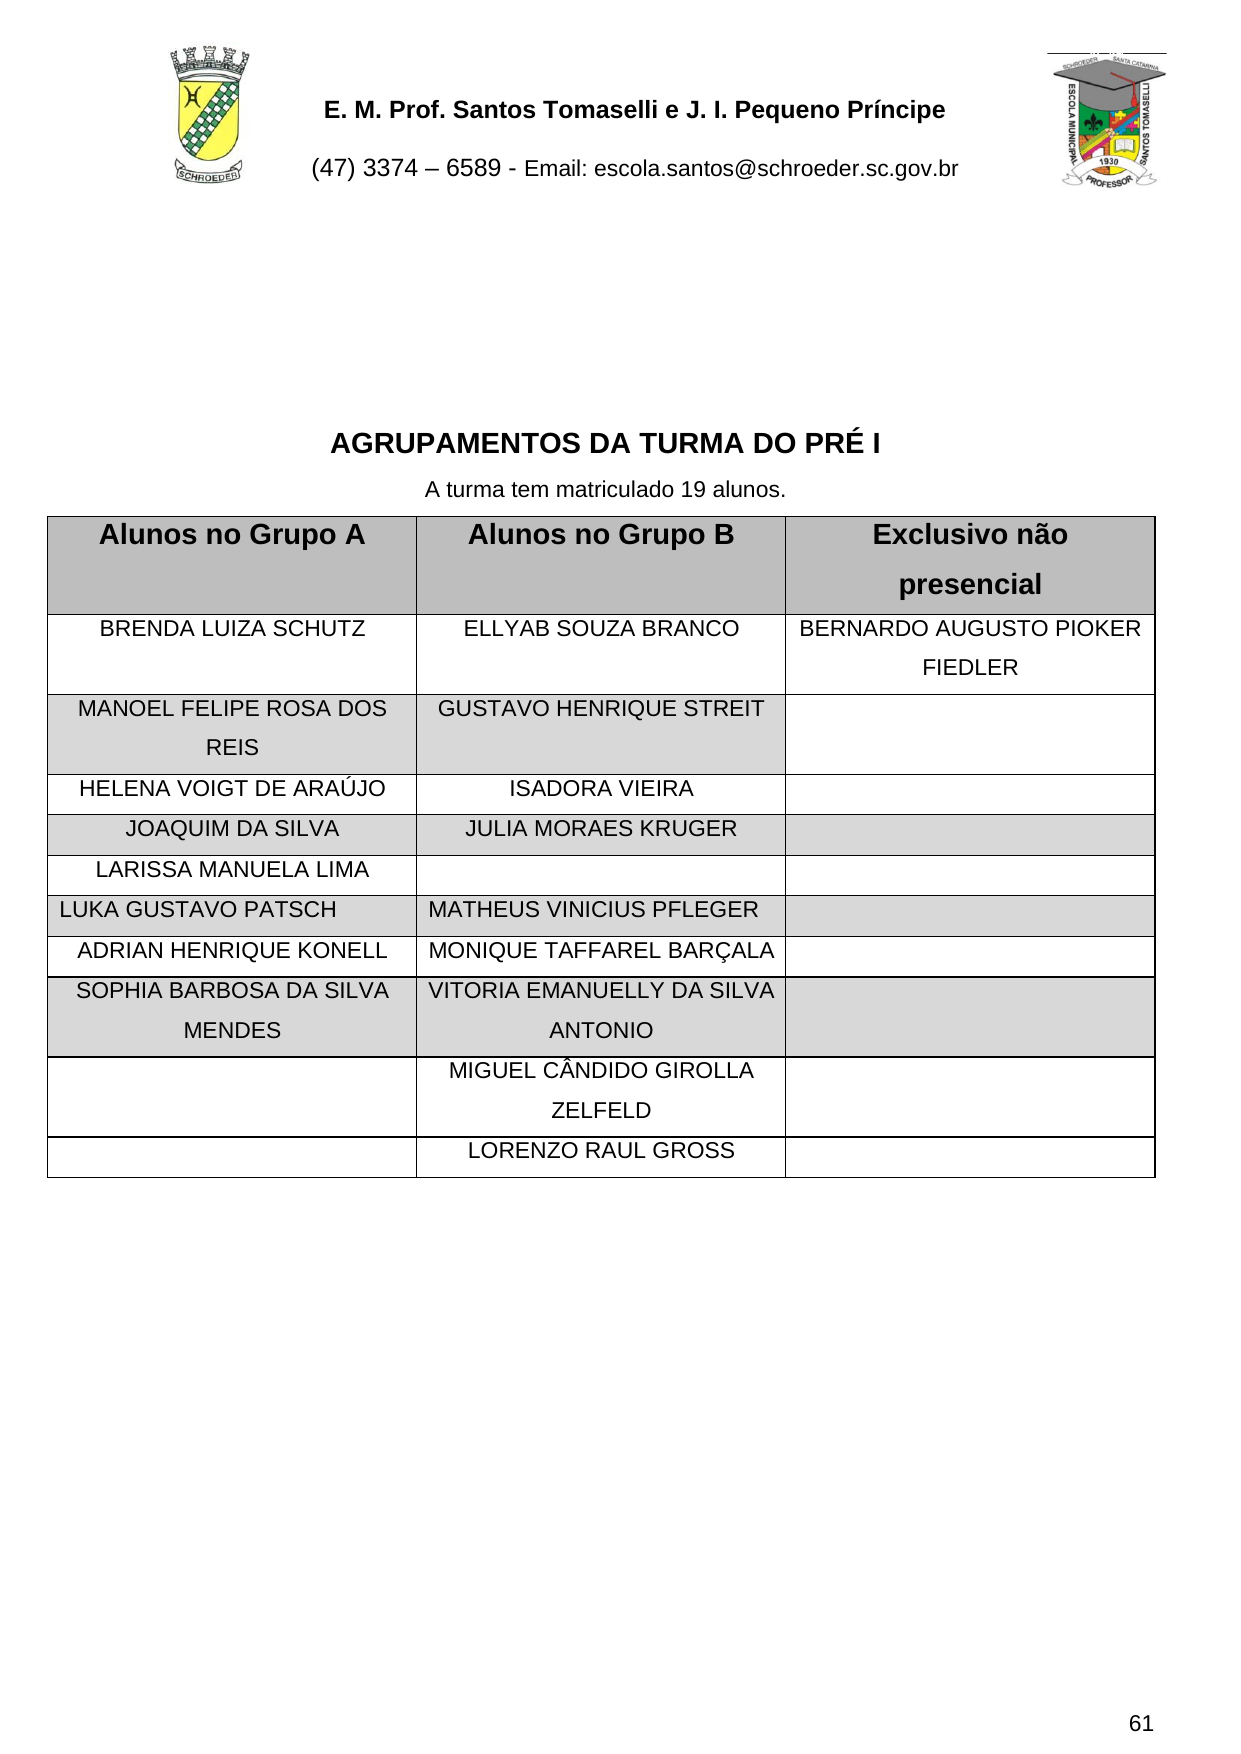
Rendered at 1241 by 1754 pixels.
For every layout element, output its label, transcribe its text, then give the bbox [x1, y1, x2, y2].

table_cell VITORIA EMANUELLY DA SILVA ANTONIO [417, 978, 785, 1056]
table_cell [786, 978, 1154, 1056]
table_cell SOPHIA BARBOSA DA SILVA MENDES [48, 978, 416, 1056]
table_cell BERNARDO AUGUSTO PIOKER FIEDLER [786, 615, 1154, 694]
table_cell MANOEL FELIPE ROSA DOS REIS [48, 695, 416, 774]
table_cell ISADORA VIEIRA [417, 775, 785, 814]
table_cell [48, 1138, 416, 1177]
table_cell BRENDA LUIZA SCHUTZ [48, 615, 416, 694]
table_cell LARISSA MANUELA LIMA [48, 856, 416, 895]
table_cell LUKA GUSTAVO PATSCH [48, 896, 416, 936]
table_cell GUSTAVO HENRIQUE STREIT [417, 695, 785, 774]
table_header Exclusivo não presencial [786, 517, 1154, 614]
table_cell [786, 937, 1154, 976]
table_cell [417, 856, 785, 895]
table_cell [786, 695, 1154, 774]
table_cell MIGUEL CÂNDIDO GIROLLA ZELFELD [417, 1058, 785, 1136]
table_cell [786, 1058, 1154, 1136]
table_cell [48, 1058, 416, 1136]
picture [168, 42, 250, 184]
table_cell LORENZO RAUL GROSS [417, 1138, 785, 1177]
table_cell JULIA MORAES KRUGER [417, 815, 785, 855]
table_cell ADRIAN HENRIQUE KONELL [48, 937, 416, 976]
table_cell MATHEUS VINICIUS PFLEGER [417, 896, 785, 936]
table_cell [786, 775, 1154, 814]
picture [1047, 53, 1167, 191]
table_cell MONIQUE TAFFAREL BARÇALA [417, 937, 785, 976]
table_cell HELENA VOIGT DE ARAÚJO [48, 775, 416, 814]
text AGRUPAMENTOS DA TURMA DO PRÉ I [59, 426, 1152, 459]
table_header Alunos no Grupo A [48, 517, 416, 614]
table_cell [786, 856, 1154, 895]
table_cell JOAQUIM DA SILVA [48, 815, 416, 855]
table_cell [786, 896, 1154, 936]
table_cell [786, 1138, 1154, 1177]
table_cell [786, 815, 1154, 855]
table_header Alunos no Grupo B [417, 517, 785, 614]
table_cell ELLYAB SOUZA BRANCO [417, 615, 785, 694]
text A turma tem matriculado 19 alunos. [59, 476, 1152, 503]
